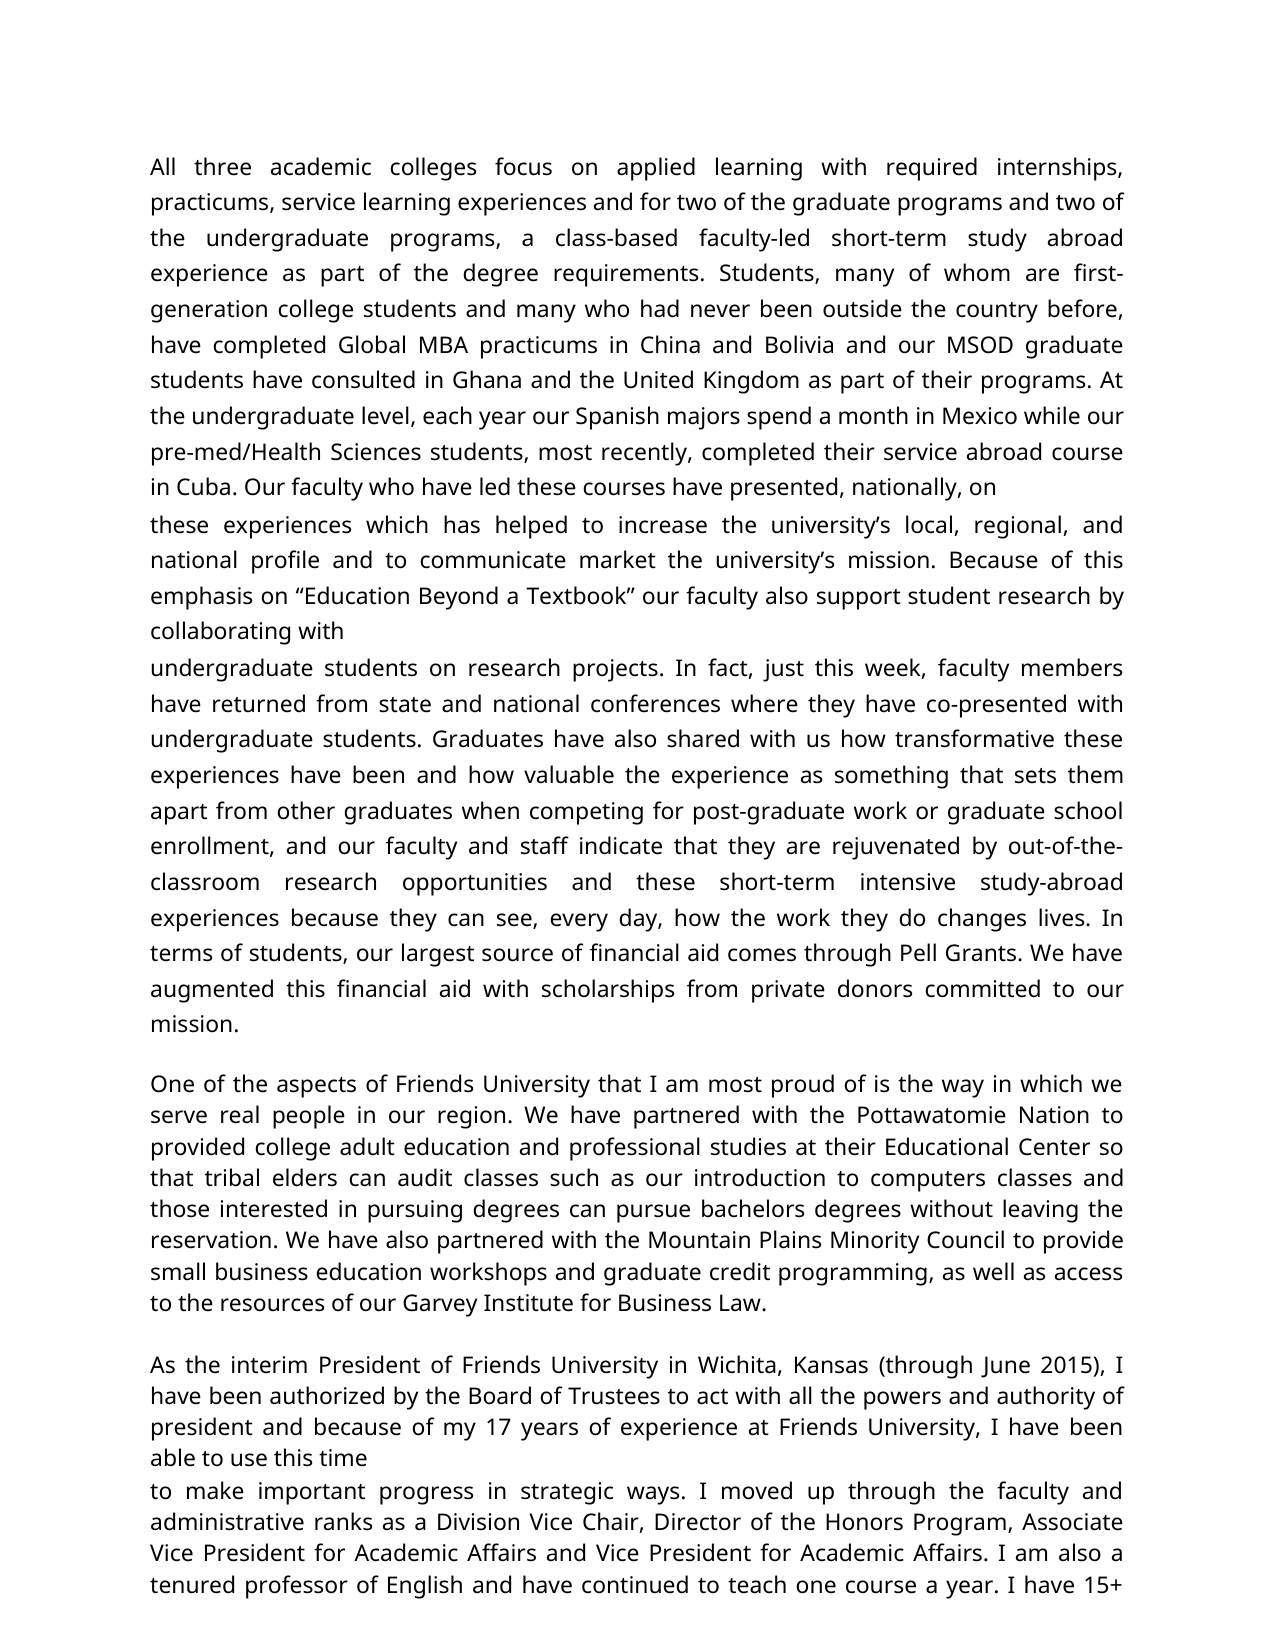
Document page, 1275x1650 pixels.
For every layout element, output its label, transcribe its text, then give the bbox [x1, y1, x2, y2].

text undergraduate students on research projects. In fact, just this week, faculty members have returned from state and national conferences where they have co-presented with undergraduate students. Graduates have also shared with us how transformative these experiences have been and how valuable the experience as something that sets them apart from other graduates when competing for post-graduate work or graduate school enrollment, and our faculty and staff indicate that they are rejuvenated by out-of-the-classroom research opportunities and these short-term intensive study-abroad experiences because they can see, every day, how the work they do changes lives. In terms of students, our largest source of financial aid comes through Pell Grants. We have augmented this financial aid with scholarships from private donors committed to our mission. [150, 652, 1125, 1040]
text All three academic colleges focus on applied learning with required internships, practicums, service learning experiences and for two of the graduate programs and two of the undergraduate programs, a class-based faculty-led short-term study abroad experience as part of the degree requirements. Students, many of whom are first-generation college students and many who had never been outside the country before, have completed Global MBA practicums in China and Bolivia and our MSOD graduate students have consulted in Ghana and the United Kingdom as part of their programs. At the undergraduate level, each year our Spanish majors spend a month in Mexico while our pre-med/Health Sciences students, most recently, completed their service abroad course in Cuba. Our faculty who have led these courses have presented, nationally, on [150, 151, 1125, 502]
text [150, 1475, 1125, 1600]
text One of the aspects of Friends University that I am most proud of is the way in which we serve real people in our region. We have partnered with the Pottawatomie Nation to provided college adult education and professional studies at their Educational Center so that tribal elders can audit classes such as our introduction to computers classes and those interested in pursuing degrees can pursue bachelors degrees without leaving the reservation. We have also partnered with the Mountain Plains Minority Council to provide small business education workshops and graduate credit programming, as well as access to the resources of our Garvey Institute for Business Law. [150, 1068, 1125, 1318]
text these experiences which has helped to increase the university’s local, regional, and national profile and to communicate market the university’s mission. Because of this emphasis on “Education Beyond a Textbook” our faculty also support student research by collaborating with [150, 509, 1125, 646]
text As the interim President of Friends University in Wichita, Kansas (through June 2015), I have been authorized by the Board of Trustees to act with all the powers and authority of president and because of my 17 years of experience at Friends University, I have been able to use this time [150, 1349, 1125, 1473]
